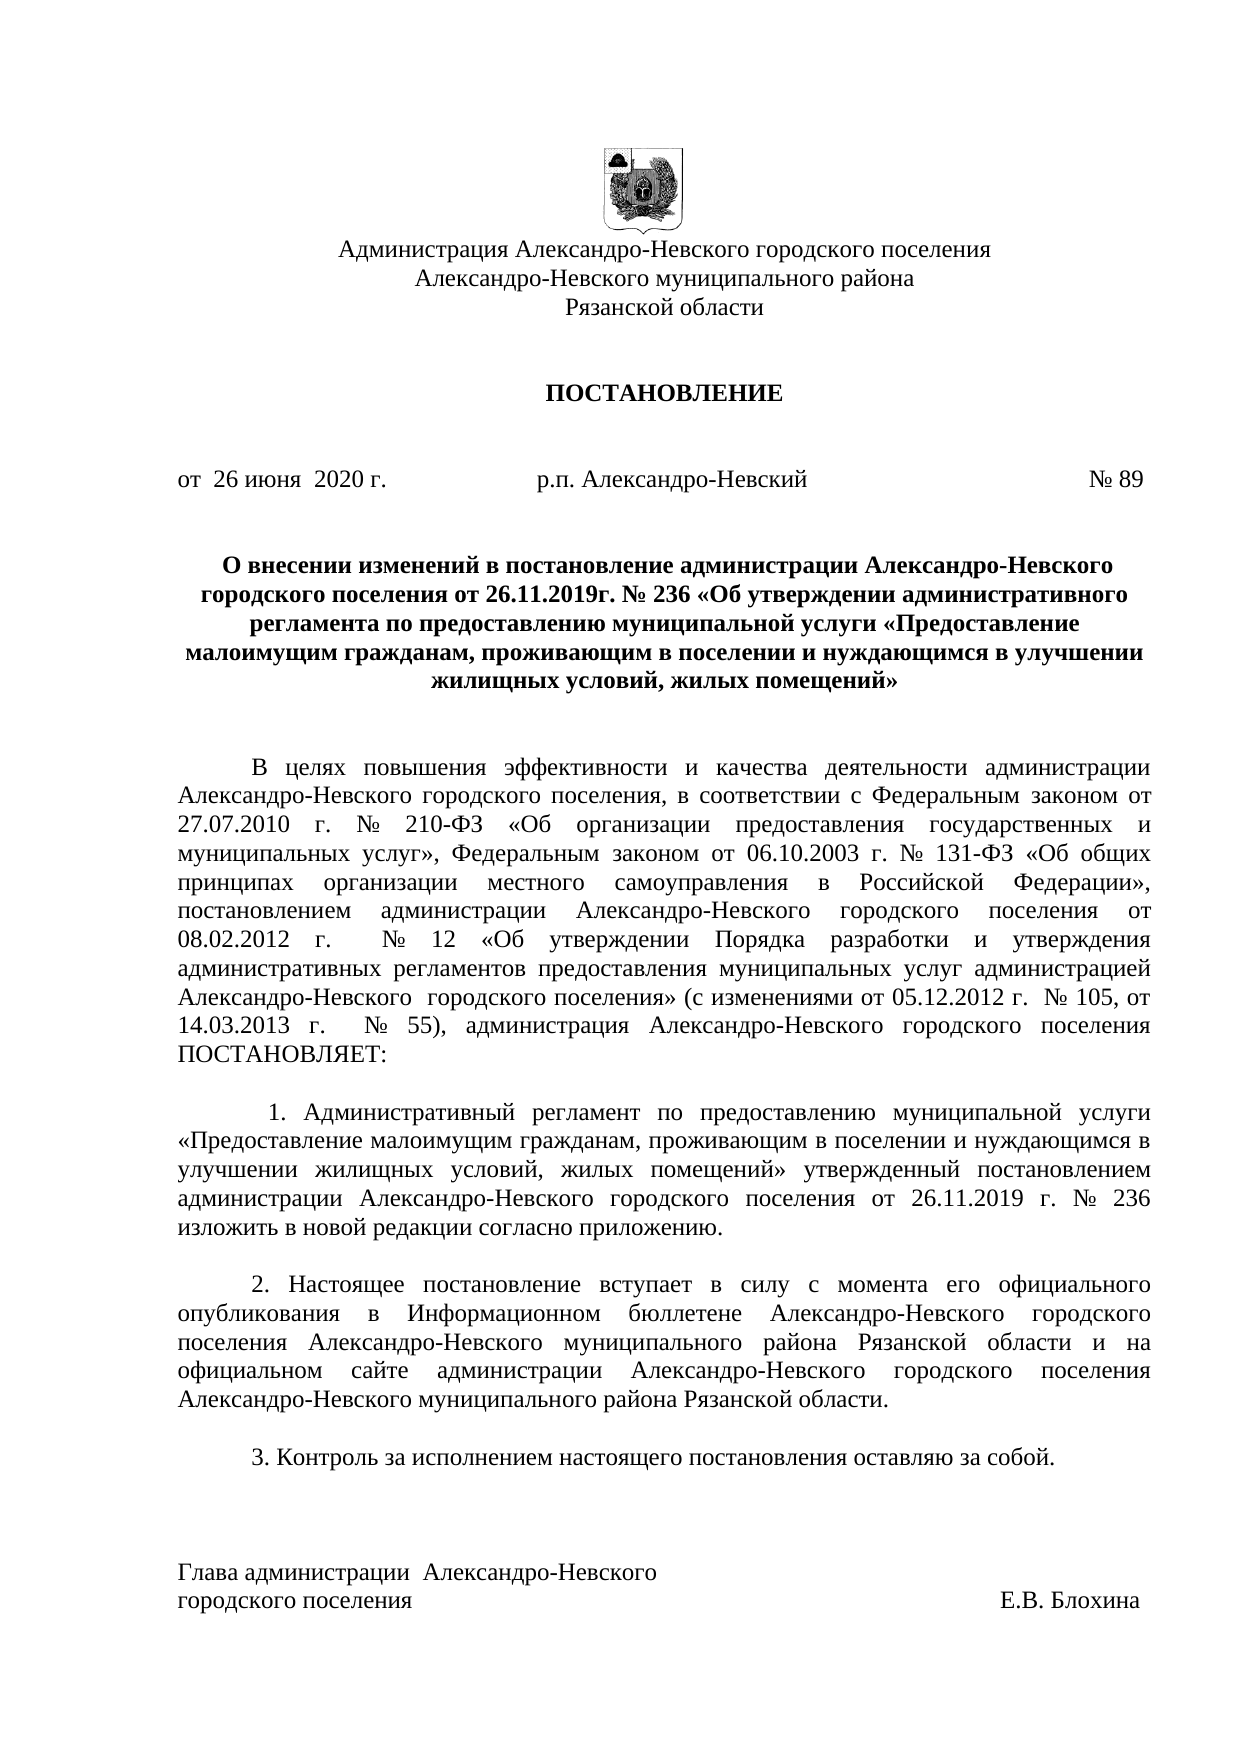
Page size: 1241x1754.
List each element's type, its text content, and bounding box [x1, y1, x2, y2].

text 3. Контроль за исполнением настоящего постановления оставляю за собой. [177, 1442, 1152, 1471]
text Глава администрации Александро-Невского [177, 1557, 1152, 1586]
text Рязанской области [177, 292, 1152, 321]
text Александро-Невского муниципального района [177, 263, 1152, 292]
text Администрация Александро-Невского городского поселения [177, 234, 1152, 263]
text О внесении изменений в постановление администрации Александро-Невского городского поселения от 26.11.2019г. № 236 «Об утверждении административного регламента по предоставлению муниципальной услуги «Предоставление малоимущим гражданам, проживающим в поселении и нуждающимся в улучшении жилищных условий, жилых помещений» [177, 551, 1152, 694]
text В целях повышения эффективности и качества деятельности администрации Александро-Невского городского поселения, в соответствии с Федеральным законом от 27.07.2010 г. № 210-ФЗ «Об организации предоставления государственных и муниципальных услуг», Федеральным законом от 06.10.2003 г. № 131-ФЗ «Об общих принципах организации местного самоуправления в Российской Федерации», постановлением администрации Александро-Невского городского поселения от 08.02.2012 г. № 12 «Об утверждении Порядка разработки и утверждения административных регламентов предоставления муниципальных услуг администрацией Александро-Невского городского поселения» (с изменениями от 05.12.2012 г. № 105, от 14.03.2013 г. № 55), администрация Александро-Невского городского поселения ПОСТАНОВЛЯЕТ: [177, 752, 1152, 1068]
text ПОСТАНОВЛЕНИЕ [177, 378, 1152, 407]
text от 26 июня 2020 г. р.п. Александро-Невский № 89 [177, 464, 1152, 493]
text 1. Административный регламент по предоставлению муниципальной услуги «Предоставление малоимущим гражданам, проживающим в поселении и нуждающимся в улучшении жилищных условий, жилых помещений» утвержденный постановлением администрации Александро-Невского городского поселения от 26.11.2019 г. № 236 изложить в новой редакции согласно приложению. [177, 1097, 1152, 1241]
picture [602, 146, 684, 235]
text городского поселения Е.В. Блохина [177, 1586, 1152, 1614]
text 2. Настоящее постановление вступает в силу с момента его официального опубликования в Информационном бюллетене Александро-Невского городского поселения Александро-Невского муниципального района Рязанской области и на официальном сайте администрации Александро-Невского городского поселения Александро-Невского муниципального района Рязанской области. [177, 1269, 1152, 1413]
